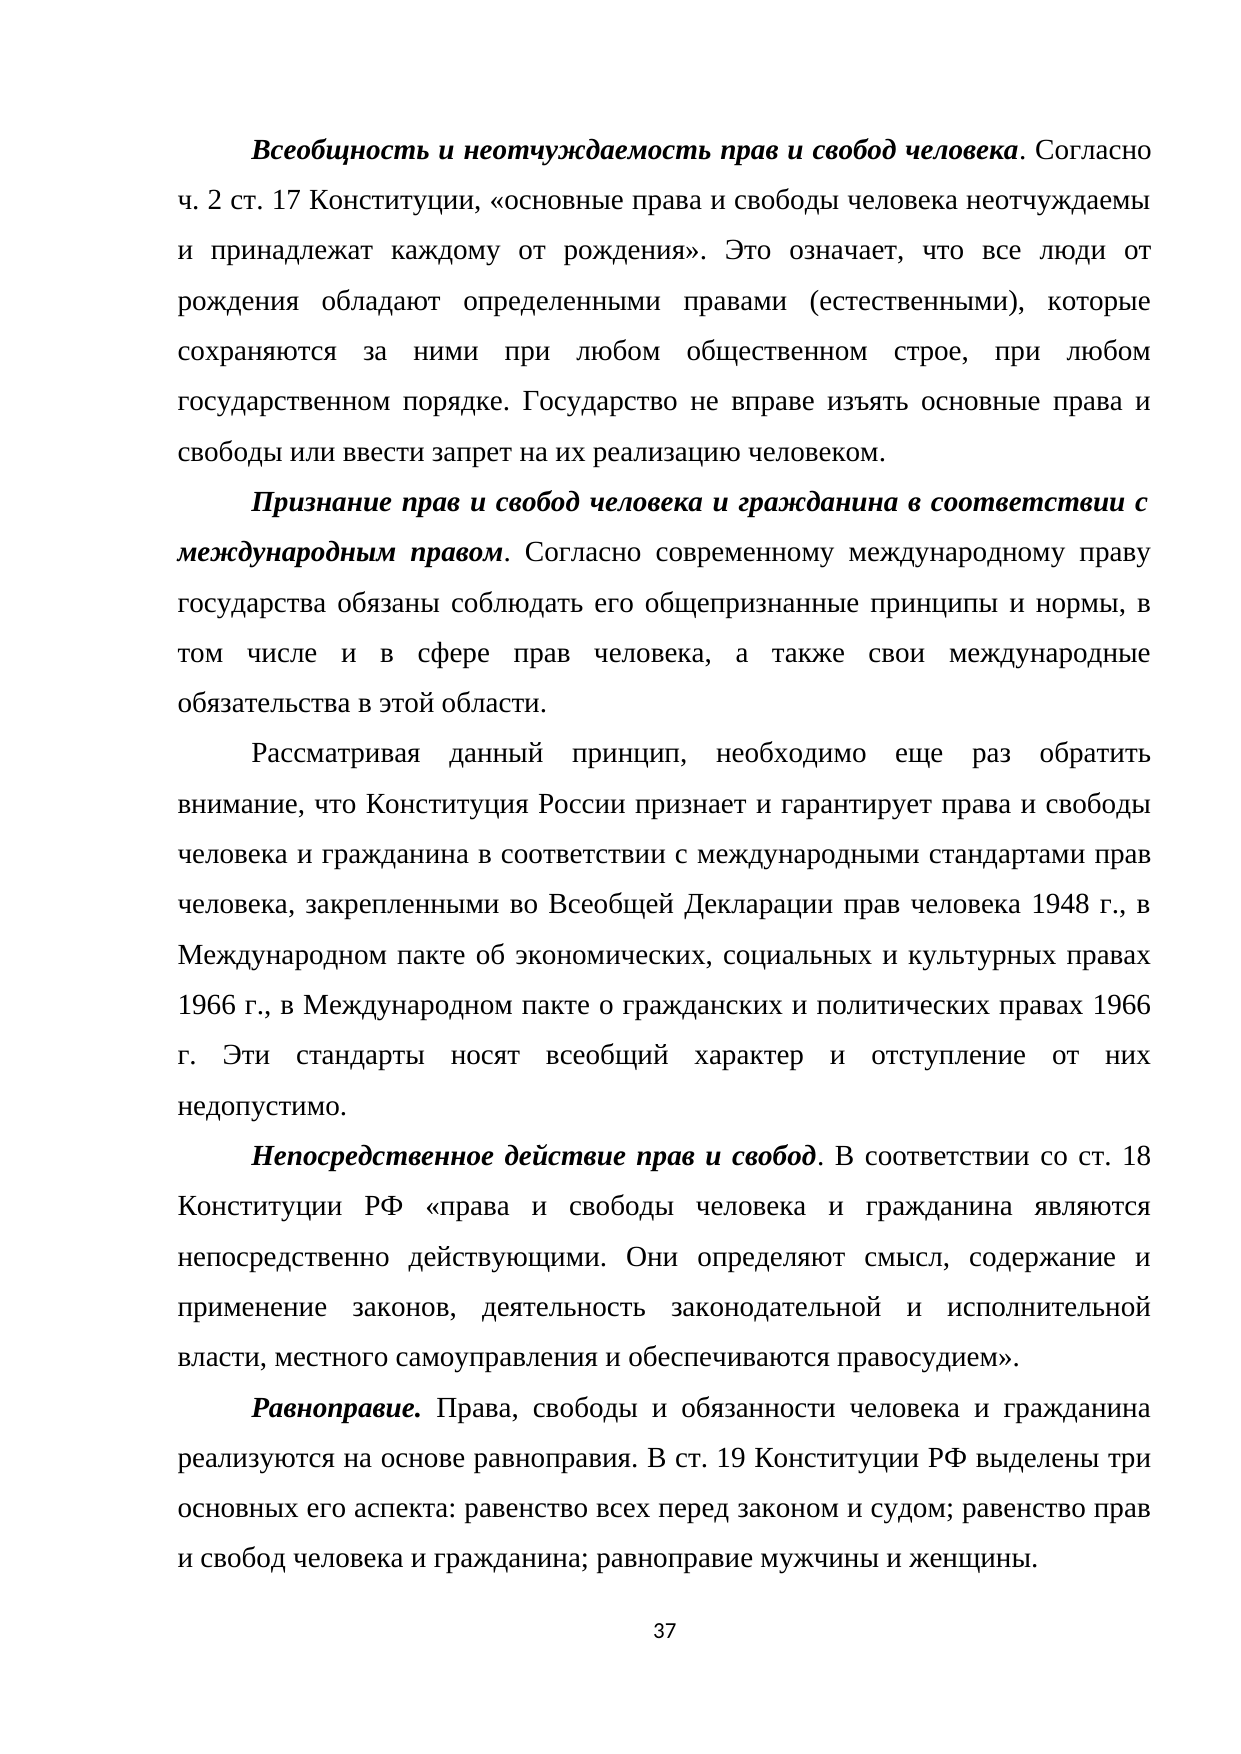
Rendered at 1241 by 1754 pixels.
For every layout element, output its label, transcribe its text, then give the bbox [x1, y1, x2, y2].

text Равноправие. Права, свободы и обязанности человека и гражданина реализуются на основе равноправия. В ст. 19 Конституции РФ выделены три основных его аспекта: равенство всех перед законом и судом; равенство прав и свобод человека и гражданина; равноправие мужчины и женщины. [177, 1390, 1152, 1574]
text Всеобщность и неотчуждаемость прав и свобод человека. Согласно ч. 2 ст. 17 Конституции, «основные права и свободы человека неотчуждаемы и принадлежат каждому от рождения». Это означает, что все люди от рождения обладают определенными правами (естественными), которые сохраняются за ними при любом общественном строе, при любом государственном порядке. Государство не вправе изъять основные права и свободы или ввести запрет на их реализацию человеком. [177, 132, 1152, 467]
text Признание прав и свобод человека и гражданина в соответствии с международным правом. Согласно современному международному праву государства обязаны соблюдать его общепризнанные принципы и нормы, в том числе и в сфере прав человека, а также свои международные обязательства в этой области. [177, 484, 1152, 719]
text Рассматривая данный принцип, необходимо еще раз обратить внимание, что Конституция России признает и гарантирует права и свободы человека и гражданина в соответствии с международными стандартами прав человека, закрепленными во Всеобщей Декларации прав человека 1948 г., в Международном пакте об экономических, социальных и культурных правах 1966 г., в Международном пакте о гражданских и политических правах 1966 г. Эти стандарты носят всеобщий характер и отступление от них недопустимо. [177, 736, 1152, 1121]
text Непосредственное действие прав и свобод. В соответствии со ст. 18 Конституции РФ «права и свободы человека и гражданина являются непосредственно действующими. Они определяют смысл, содержание и применение законов, деятельность законодательной и исполнительной власти, местного самоуправления и обеспечиваются правосудием». [177, 1138, 1152, 1373]
